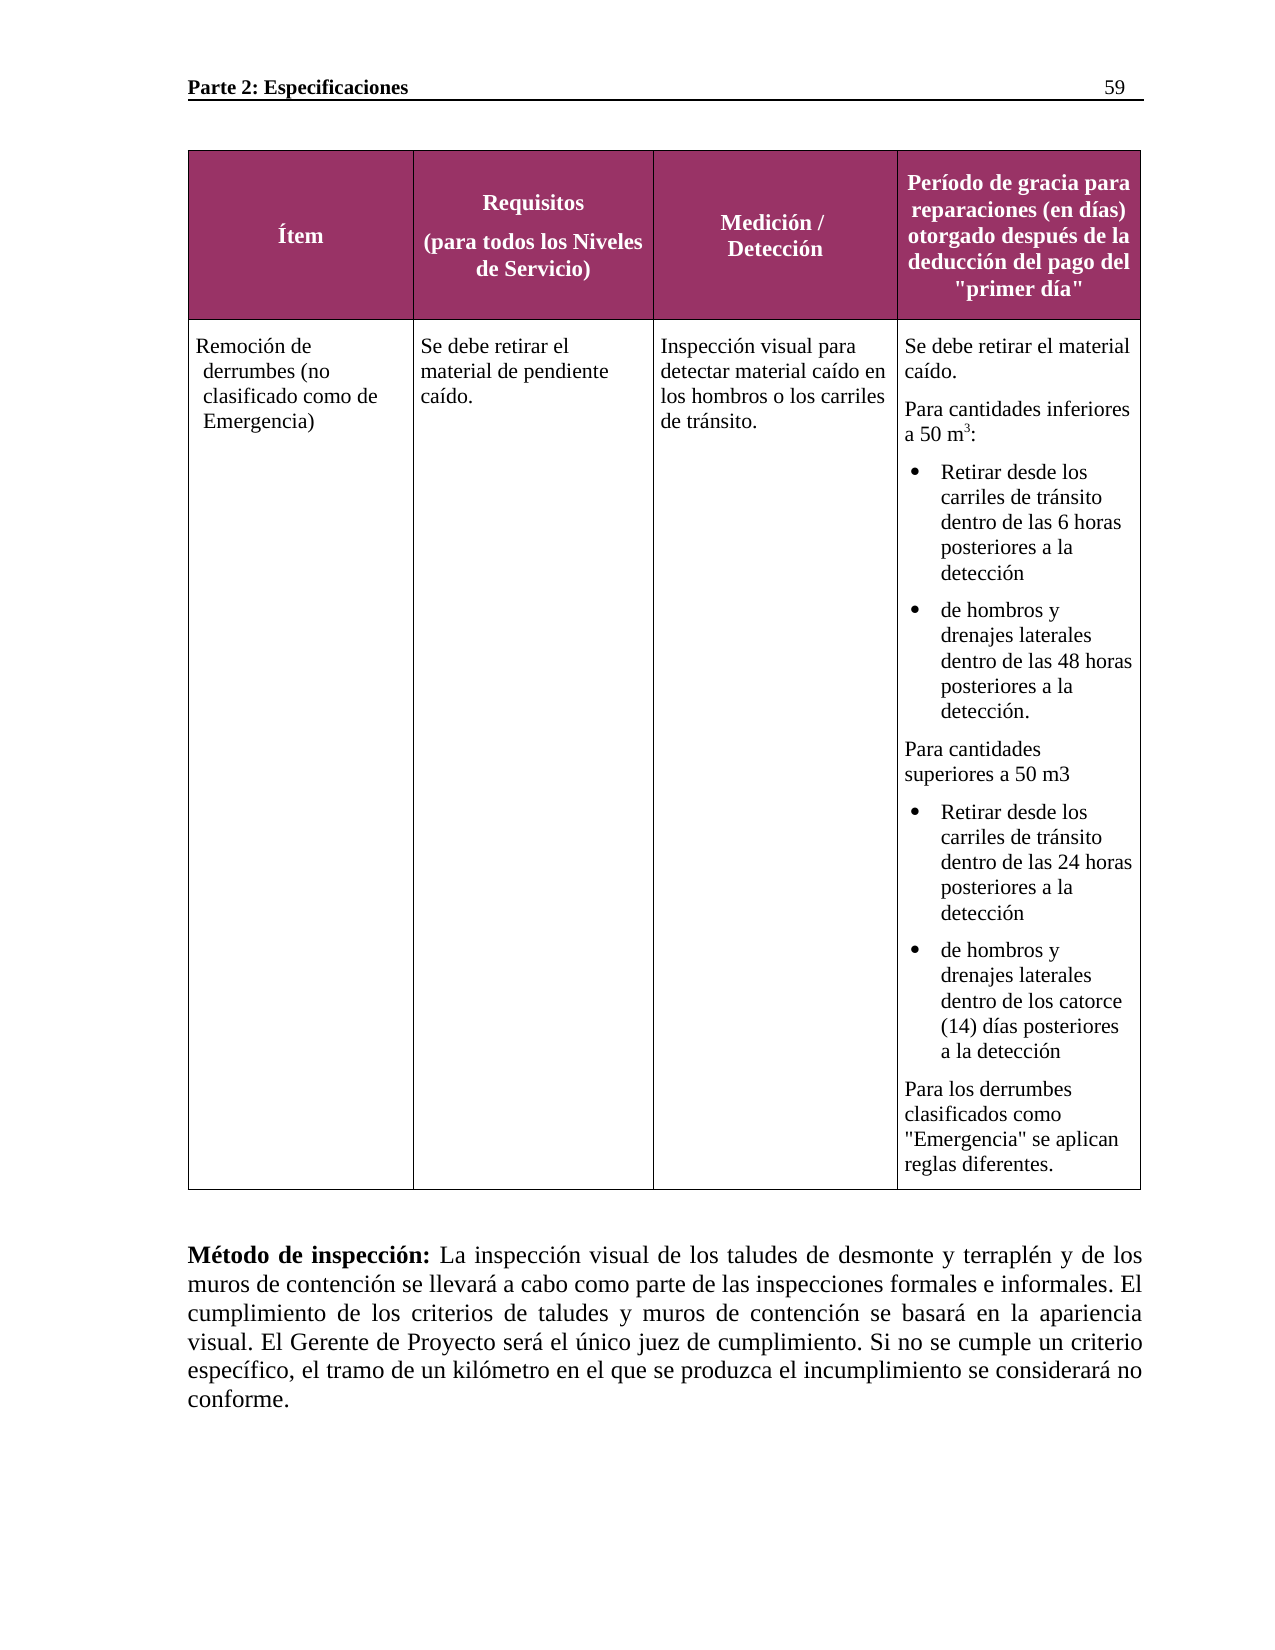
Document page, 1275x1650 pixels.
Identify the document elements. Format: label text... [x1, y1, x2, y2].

table_cell Se debe retirar el material de pendiente caído. [414, 320, 653, 1189]
table_cell Inspección visual para detectar material caído en los hombros o los carriles de tránsito. [654, 320, 897, 1189]
table_header Requisitos (para todos los Niveles de Servicio) [414, 151, 653, 319]
table_cell Se debe retirar el material caído. Para cantidades inferiores a 50 m3: Retirar desde los carriles de tránsito dentro de las 6 horas posteriores a la detección de hombros y drenajes laterales dentro de las 48 horas posteriores a la detección. Para cantidades superiores a 50 m3 Retirar desde los carriles de tránsito dentro de las 24 horas posteriores a la detección de hombros y drenajes laterales dentro de los catorce (14) días posteriores a la detección Para los derrumbes clasificados como "Emergencia" se aplican reglas diferentes. [898, 320, 1140, 1189]
table_header Ítem [189, 151, 413, 319]
table_header Medición / Detección [654, 151, 897, 319]
text Método de inspección: La inspección visual de los taludes de desmonte y terraplén y de los muros de contención se llevará a cabo como parte de las inspecciones formales e informales. El cumplimiento de los criterios de taludes y muros de contención se basará en la apariencia visual. El Gerente de Proyecto será el único juez de cumplimiento. Si no se cumple un criterio específico, el tramo de un kilómetro en el que se produzca el incumplimiento se considerará no conforme. [187, 1240, 1144, 1413]
table_cell Remoción de derrumbes (no clasificado como de Emergencia) [189, 320, 413, 1189]
table_header Período de gracia para reparaciones (en días) otorgado después de la deducción del pago del "primer día" [898, 151, 1140, 319]
